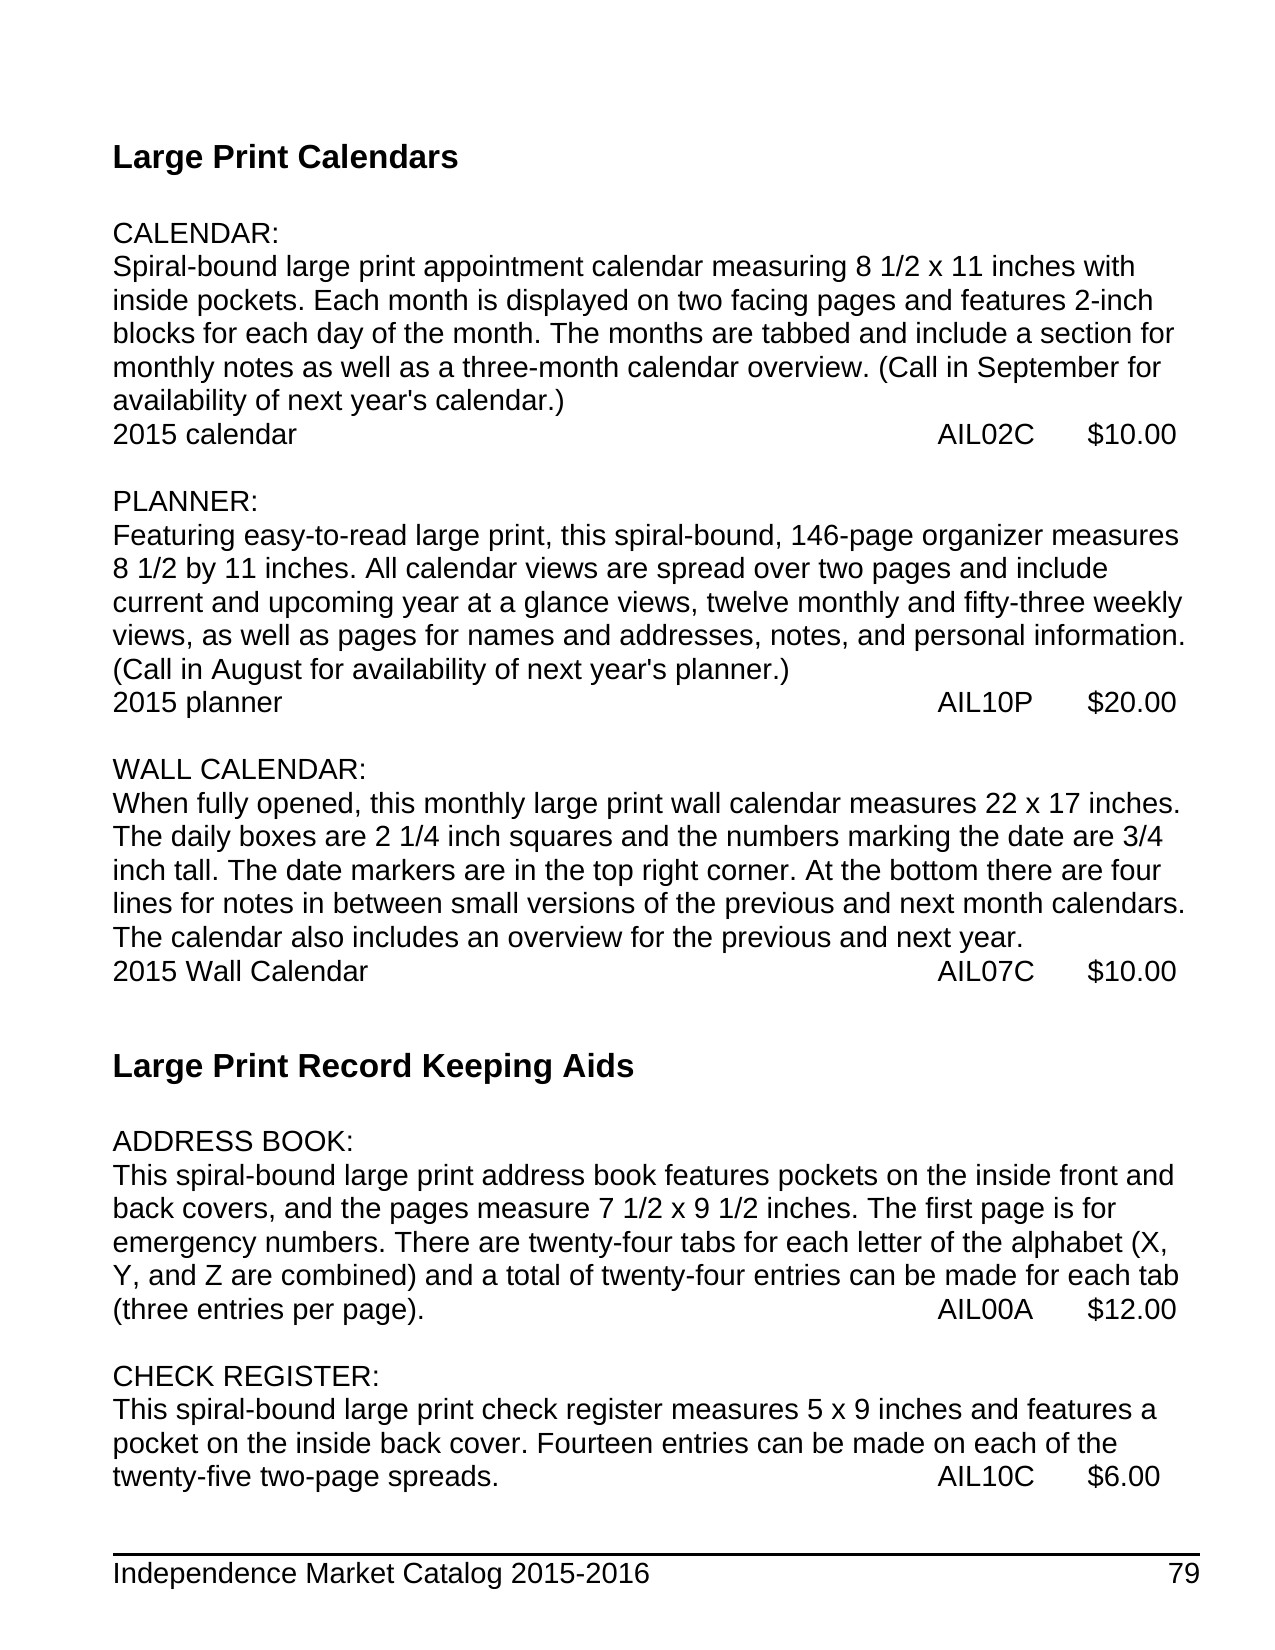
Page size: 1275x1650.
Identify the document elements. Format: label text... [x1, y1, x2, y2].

text CHECK REGISTER: This spiral-bound large print check register measures 5 x 9 inches and features a pocket on the inside back cover. Fourteen entries can be made on each of the twenty-five two-page spreads. AIL10C $6.00 [112, 1359, 1200, 1493]
text ADDRESS BOOK: This spiral-bound large print address book features pockets on the inside front and back covers, and the pages measure 7 1/2 x 9 1/2 inches. The first page is for emergency numbers. There are twenty-four tabs for each letter of the alphabet (X, Y, and Z are combined) and a total of twenty-four entries can be made for each tab (three entries per page). AIL00A $12.00 [112, 1124, 1200, 1325]
subtitle Large Print Record Keeping Aids [112, 1046, 1200, 1084]
text WALL CALENDAR: When fully opened, this monthly large print wall calendar measures 22 x 17 inches. The daily boxes are 2 1/4 inch squares and the numbers marking the date are 3/4 inch tall. The date markers are in the top right corner. At the bottom there are four lines for notes in between small versions of the previous and next month calendars. The calendar also includes an overview for the previous and next year. 2015 Wall Calendar AIL07C $10.00 [112, 752, 1200, 987]
subtitle Large Print Calendars [112, 137, 1200, 176]
text PLANNER: Featuring easy-to-read large print, this spiral-bound, 146-page organizer measures 8 1/2 by 11 inches. All calendar views are spread over two pages and include current and upcoming year at a glance views, twelve monthly and fifty-three weekly views, as well as pages for names and addresses, notes, and personal information. (Call in August for availability of next year's planner.) 2015 planner AIL10P $20.00 [112, 484, 1200, 719]
text CALENDAR: Spiral-bound large print appointment calendar measuring 8 1/2 x 11 inches with inside pockets. Each month is displayed on two facing pages and features 2-inch blocks for each day of the month. The months are tabbed and include a section for monthly notes as well as a three-month calendar overview. (Call in September for availability of next year's calendar.) 2015 calendar AIL02C $10.00 [112, 216, 1200, 451]
